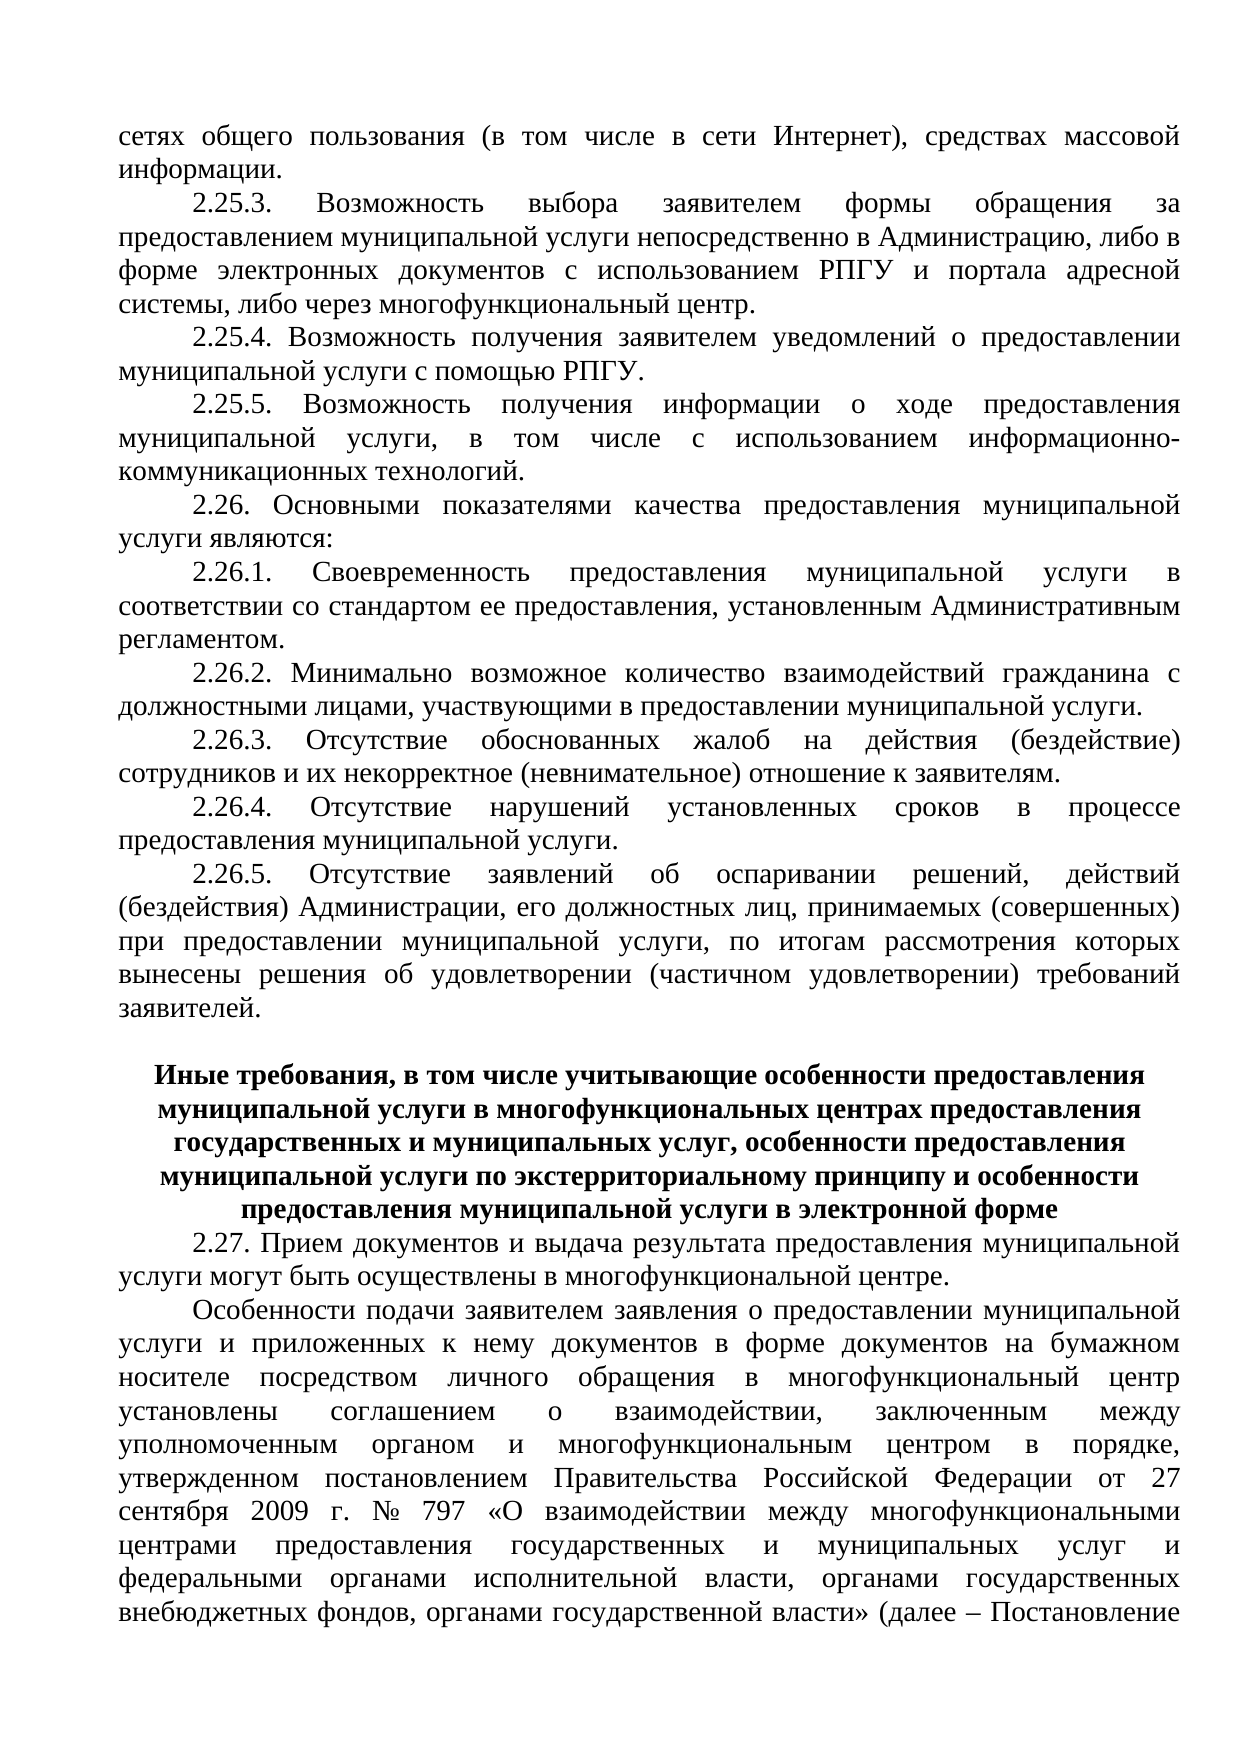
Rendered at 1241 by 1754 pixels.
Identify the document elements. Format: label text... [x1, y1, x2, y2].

text 2.26.5. Отсутствие заявлений об оспаривании решений, действий (бездействия) Администрации, его должностных лиц, принимаемых (совершенных) при предоставлении муниципальной услуги, по итогам рассмотрения которых вынесены решения об удовлетворении (частичном удовлетворении) требований заявителей. [118, 856, 1181, 1024]
text 2.27. Прием документов и выдача результата предоставления муниципальной услуги могут быть осуществлены в многофункциональной центре. [118, 1225, 1181, 1292]
text 2.25.5. Возможность получения информации о ходе предоставления муниципальной услуги, в том числе с использованием информационно-коммуникационных технологий. [118, 386, 1181, 487]
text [118, 118, 1181, 185]
text 2.26. Основными показателями качества предоставления муниципальной услуги являются: [118, 487, 1181, 554]
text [118, 1292, 1181, 1627]
text 2.26.2. Минимально возможное количество взаимодействий гражданина с должностными лицами, участвующими в предоставлении муниципальной услуги. [118, 655, 1181, 722]
text Иные требования, в том числе учитывающие особенности предоставления муниципальной услуги в многофункциональных центрах предоставления государственных и муниципальных услуг, особенности предоставления муниципальной услуги по экстерриториальному принципу и особенности предоставления муниципальной услуги в электронной форме [118, 1057, 1181, 1225]
text 2.26.1. Своевременность предоставления муниципальной услуги в соответствии со стандартом ее предоставления, установленным Административным регламентом. [118, 554, 1181, 655]
text 2.26.3. Отсутствие обоснованных жалоб на действия (бездействие) сотрудников и их некорректное (невнимательное) отношение к заявителям. [118, 722, 1181, 789]
text 2.25.3. Возможность выбора заявителем формы обращения за предоставлением муниципальной услуги непосредственно в Администрацию, либо в форме электронных документов с использованием РПГУ и портала адресной системы, либо через многофункциональный центр. [118, 185, 1181, 319]
text 2.25.4. Возможность получения заявителем уведомлений о предоставлении муниципальной услуги с помощью РПГУ. [118, 319, 1181, 386]
text 2.26.4. Отсутствие нарушений установленных сроков в процессе предоставления муниципальной услуги. [118, 789, 1181, 856]
